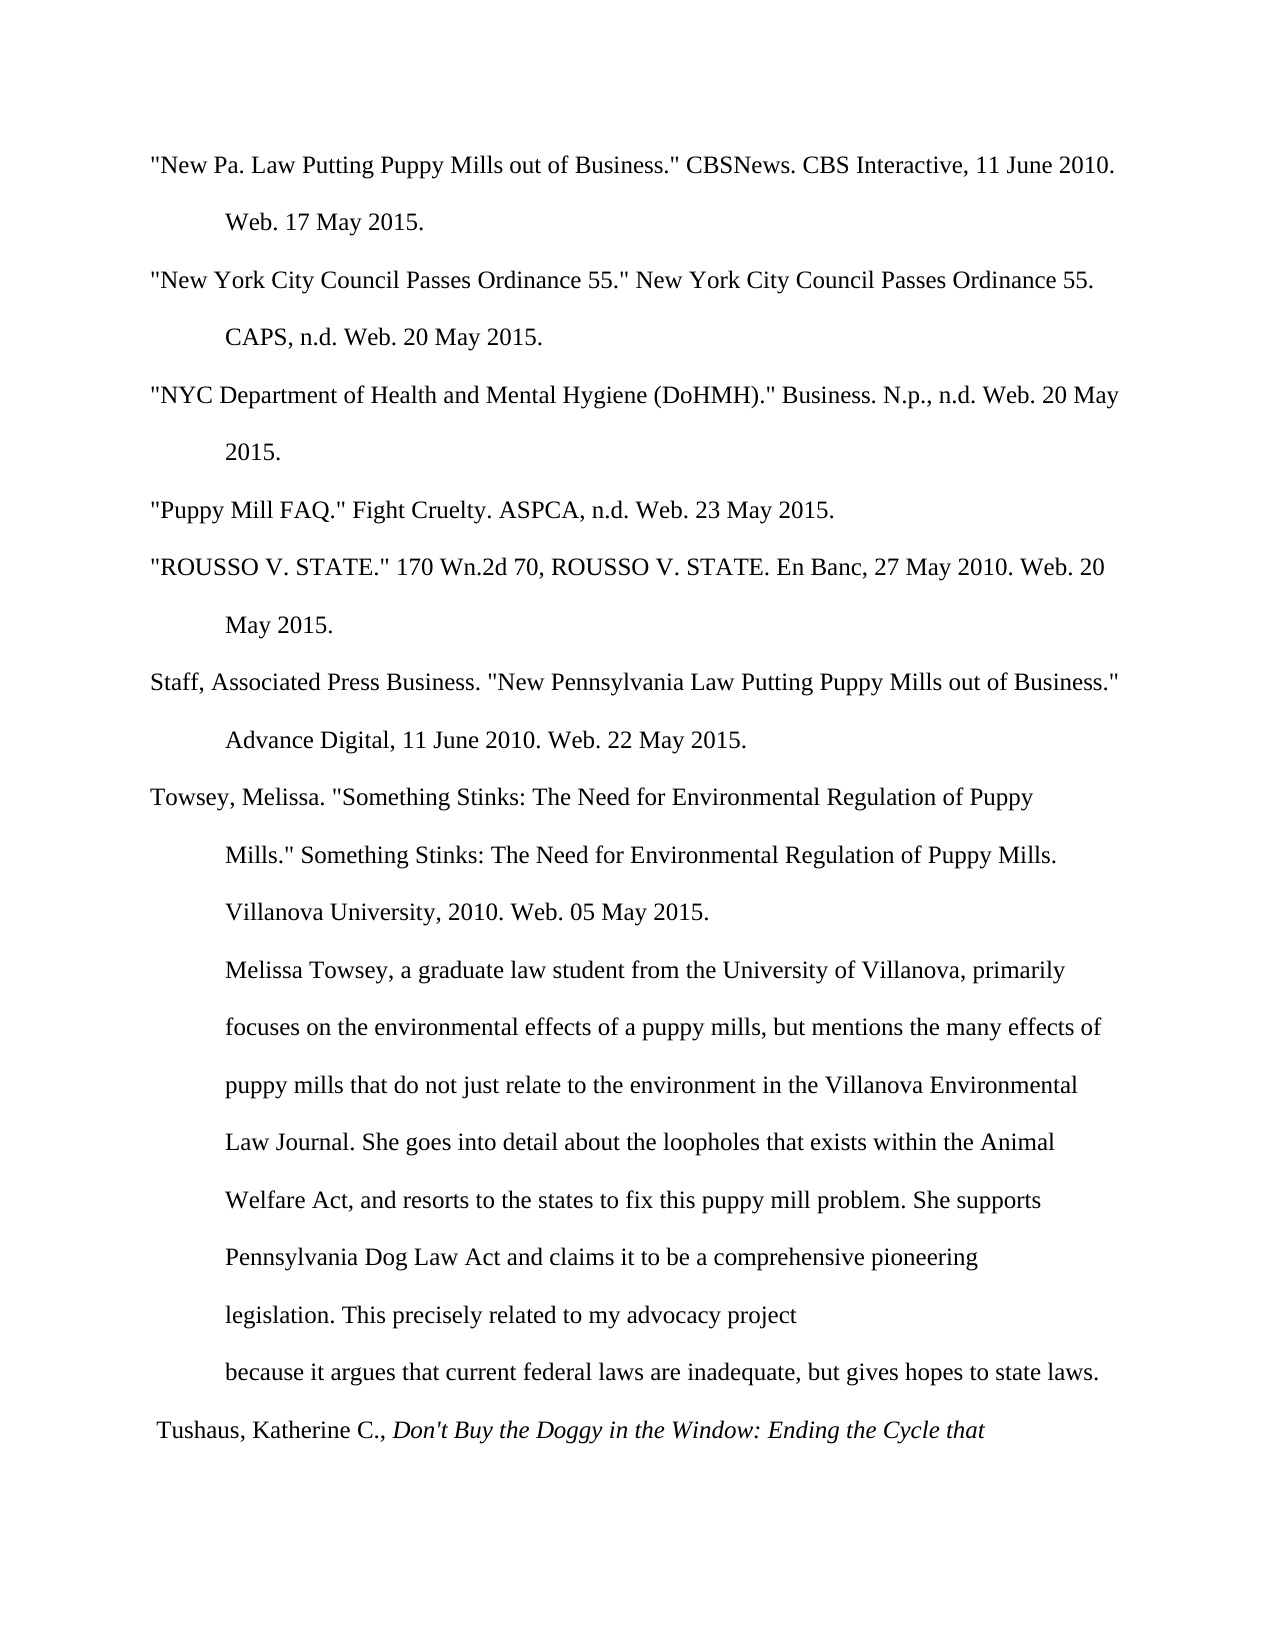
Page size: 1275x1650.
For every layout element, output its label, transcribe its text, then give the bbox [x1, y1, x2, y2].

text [150, 955, 1125, 1444]
text "New Pa. Law Putting Puppy Mills out of Business." CBSNews. CBS Interactive, 11 June 2010. Web. 17 May 2015. "New York City Council Passes Ordinance 55." New York City Council Passes Ordinance 55. CAPS, n.d. Web. 20 May 2015. [150, 150, 1125, 351]
text "Puppy Mill FAQ." Fight Cruelty. ASPCA, n.d. Web. 23 May 2015. [150, 495, 1125, 524]
text Staff, Associated Press Business. "New Pennsylvania Law Putting Puppy Mills out of Business." Advance Digital, 11 June 2010. Web. 22 May 2015. Towsey, Melissa. "Something Stinks: The Need for Environmental Regulation of Puppy Mills." Something Stinks: The Need for Environmental Regulation of Puppy Mills. Villanova University, 2010. Web. 05 May 2015. [150, 667, 1125, 926]
text "ROUSSO V. STATE." 170 Wn.2d 70, ROUSSO V. STATE. En Banc, 27 May 2010. Web. 20 May 2015. [150, 552, 1125, 639]
text "NYC Department of Health and Mental Hygiene (DoHMH)." Business. N.p., n.d. Web. 20 May 2015. [150, 380, 1125, 466]
